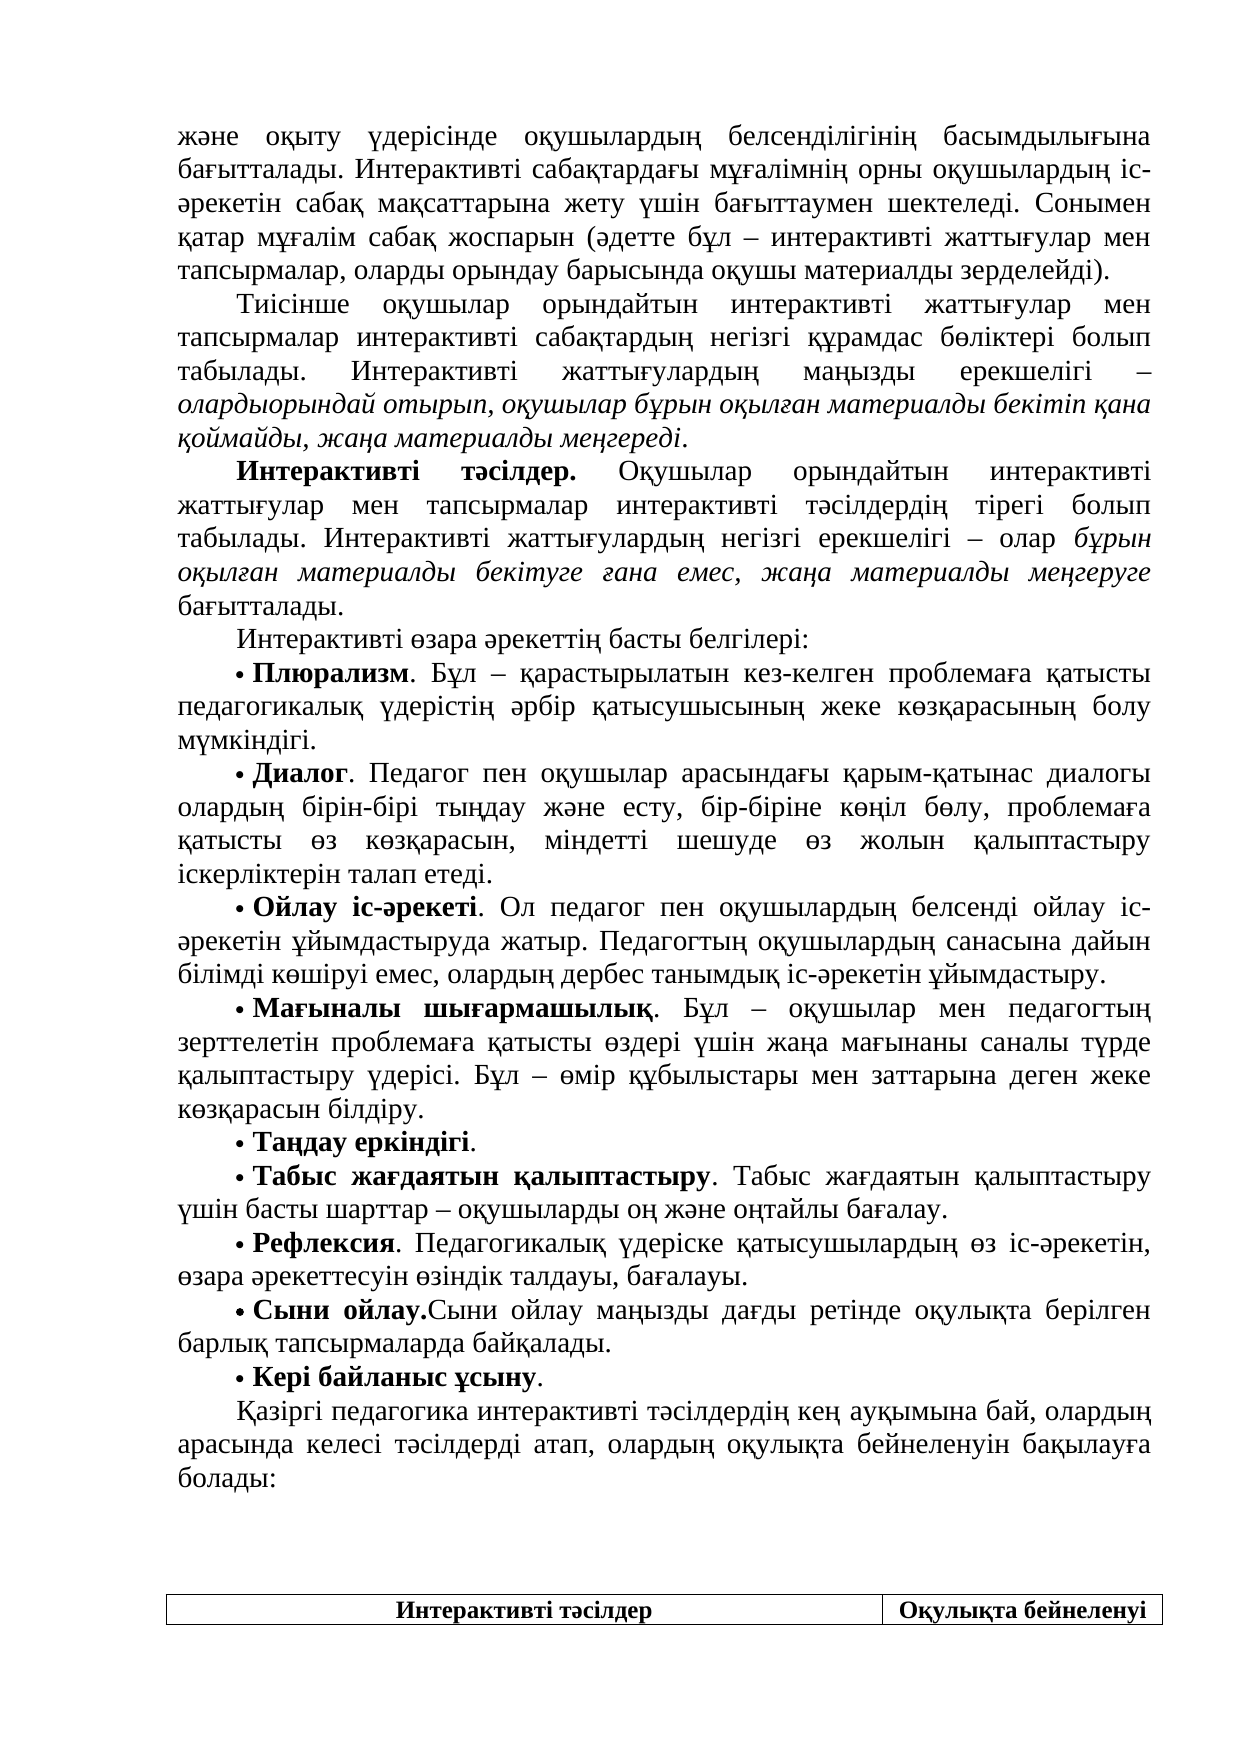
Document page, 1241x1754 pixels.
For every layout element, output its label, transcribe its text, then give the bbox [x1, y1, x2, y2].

text Интерактивті өзара әрекеттің басты белгілері: [177, 621, 1152, 655]
text Интерактивті тәсілдер. Оқушылар орындайтын интерактивті жаттығулар мен тапсырмалар интерактивті тәсілдердің тірегі болып табылады. Интерактивті жаттығулардың негізгі ерекшелігі – олар бұрын оқылған материалды бекітуге ғана емес, жаңа материалды меңгеруге бағытталады. [177, 453, 1152, 621]
table_header Интерактивті тәсілдер [167, 1595, 882, 1624]
list Табыс жағдаятын қалыптастыру. Табыс жағдаятын қалыптастыру үшін басты шарттар – оқушыларды оң және оңтайлы бағалау. [177, 1158, 1152, 1225]
text Тиісінше оқушылар орындайтын интерактивті жаттығулар мен тапсырмалар интерактивті сабақтардың негізгі құрамдас бөліктері болып табылады. Интерактивті жаттығулардың маңызды ерекшелігі –олардыорындай отырып, оқушылар бұрын оқылған материалды бекітіп қана қоймайды, жаңа материалды меңгереді. [177, 286, 1152, 453]
list Рефлексия. Педагогикалық үдеріске қатысушылардың өз іс-әрекетін, өзара әрекеттесуін өзіндік талдауы, бағалауы. [177, 1225, 1152, 1292]
list Кері байланыс ұсыну. [177, 1359, 1152, 1393]
table_header Оқулықта бейнеленуі [883, 1595, 1162, 1624]
list Плюрализм. Бұл – қарастырылатын кез-келген проблемаға қатысты педагогикалық үдерістің әрбір қатысушысының жеке көзқарасының болу мүмкіндігі. [177, 655, 1152, 755]
list Ойлау іс-әрекеті. Ол педагог пен оқушылардың белсенді ойлау іс-әрекетін ұйымдастыруда жатыр. Педагогтың оқушылардың санасына дайын білімді көшіруі емес, олардың дербес танымдық іс-әрекетін ұйымдастыру. [177, 889, 1152, 990]
text Қазіргі педагогика интерактивті тәсілдердің кең ауқымына бай, олардың арасында келесі тәсілдерді атап, олардың оқулықта бейнеленуін бақылауға болады: [177, 1393, 1152, 1493]
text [177, 118, 1152, 286]
list Диалог. Педагог пен оқушылар арасындағы қарым-қатынас диалогы олардың бірін-бірі тыңдау және есту, бір-біріне көңіл бөлу, проблемаға қатысты өз көзқарасын, міндетті шешуде өз жолын қалыптастыру іскерліктерін талап етеді. [177, 755, 1152, 889]
list Мағыналы шығармашылық. Бұл – оқушылар мен педагогтың зерттелетін проблемаға қатысты өздері үшін жаңа мағынаны саналы түрде қалыптастыру үдерісі. Бұл – өмір құбылыстары мен заттарына деген жеке көзқарасын білдіру. [177, 990, 1152, 1124]
list Сыни ойлау.Сыни ойлау маңызды дағды ретінде оқулықта берілген барлық тапсырмаларда байқалады. [177, 1292, 1152, 1359]
list Таңдау еркіндігі. [177, 1124, 1152, 1158]
